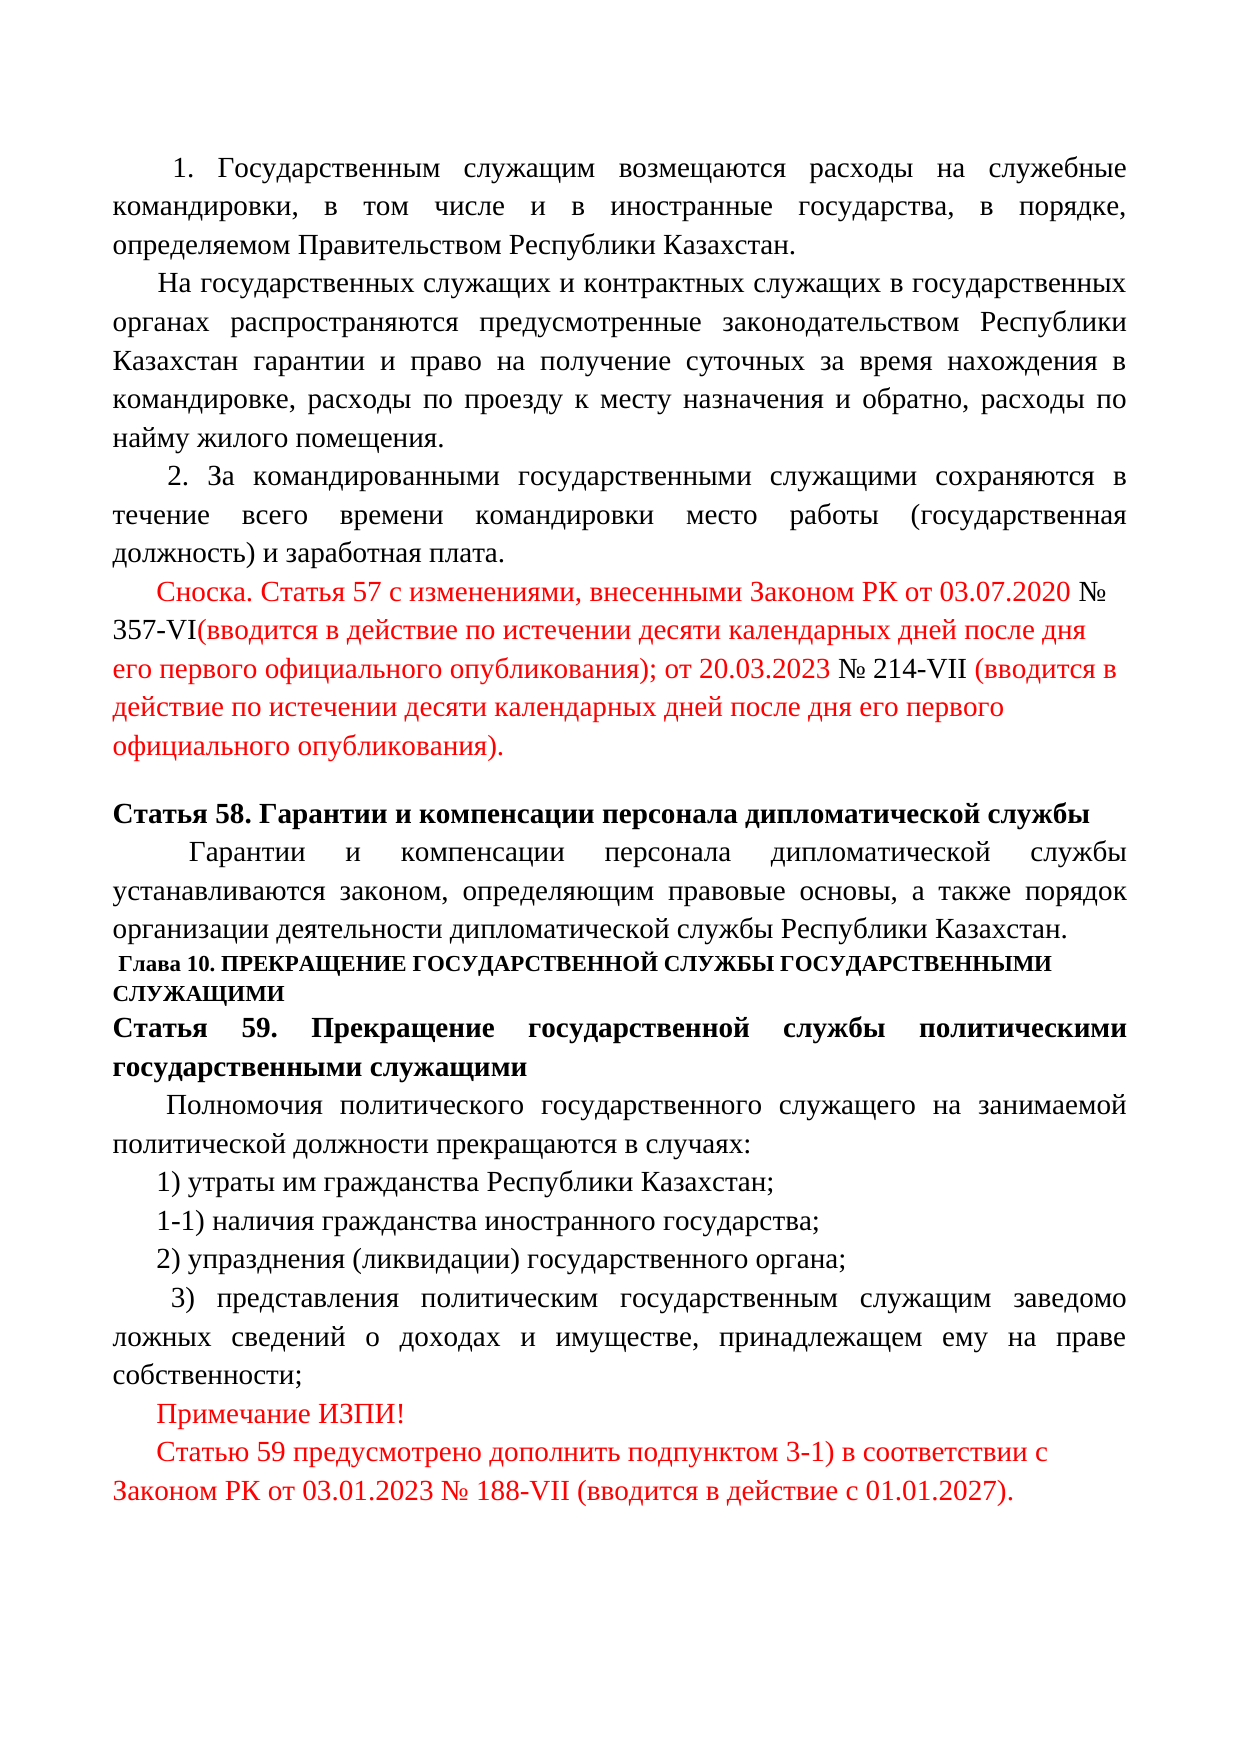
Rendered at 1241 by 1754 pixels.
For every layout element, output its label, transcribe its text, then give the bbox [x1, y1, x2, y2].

text Сноска. Статья 57 с изменениями, внесенными Законом РК от 03.07.2020 № 357-VI(вводится в действие по истечении десяти календарных дней после дня его первого официального опубликования); от 20.03.2023 № 214-VII (вводится в действие по истечении десяти календарных дней после дня его первого официального опубликования). [112, 574, 1128, 792]
text Глава 10. ПРЕКРАЩЕНИЕ ГОСУДАРСТВЕННОЙ СЛУЖБЫ ГОСУДАРСТВЕННЫМИ СЛУЖАЩИМИ [112, 950, 1128, 1006]
text 3) представления политическим государственным служащим заведомо ложных сведений о доходах и имуществе, принадлежащем ему на праве собственности; [112, 1280, 1128, 1391]
text Статья 58. Гарантии и компенсации персонала дипломатической службы [112, 796, 1128, 829]
text Гарантии и компенсации персонала дипломатической службы устанавливаются законом, определяющим правовые основы, а также порядок организации деятельности дипломатической службы Республики Казахстан. [112, 834, 1128, 945]
text 2) упразднения (ликвидации) государственного органа; [112, 1242, 1128, 1275]
text Статья 59. Прекращение государственной службы политическими государственными служащими [112, 1010, 1128, 1082]
text На государственных служащих и контрактных служащих в государственных органах распространяются предусмотренные законодательством Республики Казахстан гарантии и право на получение суточных за время нахождения в командировке, расходы по проезду к месту назначения и обратно, расходы по найму жилого помещения. [112, 266, 1128, 453]
text Примечание ИЗПИ! Статью 59 предусмотрено дополнить подпунктом 3-1) в соответствии с Законом РК от 03.01.2023 № 188-VII (вводится в действие с 01.01.2027). [112, 1396, 1128, 1537]
text 1) утраты им гражданства Республики Казахстан; [112, 1164, 1128, 1198]
text 1. Государственным служащим возмещаются расходы на служебные командировки, в том числе и в иностранные государства, в порядке, определяемом Правительством Республики Казахстан. [112, 150, 1128, 261]
text 2. За командированными государственными служащими сохраняются в течение всего времени командировки место работы (государственная должность) и заработная плата. [112, 458, 1128, 569]
text 1-1) наличия гражданства иностранного государства; [112, 1203, 1128, 1237]
text Полномочия политического государственного служащего на занимаемой политической должности прекращаются в случаях: [112, 1087, 1128, 1159]
